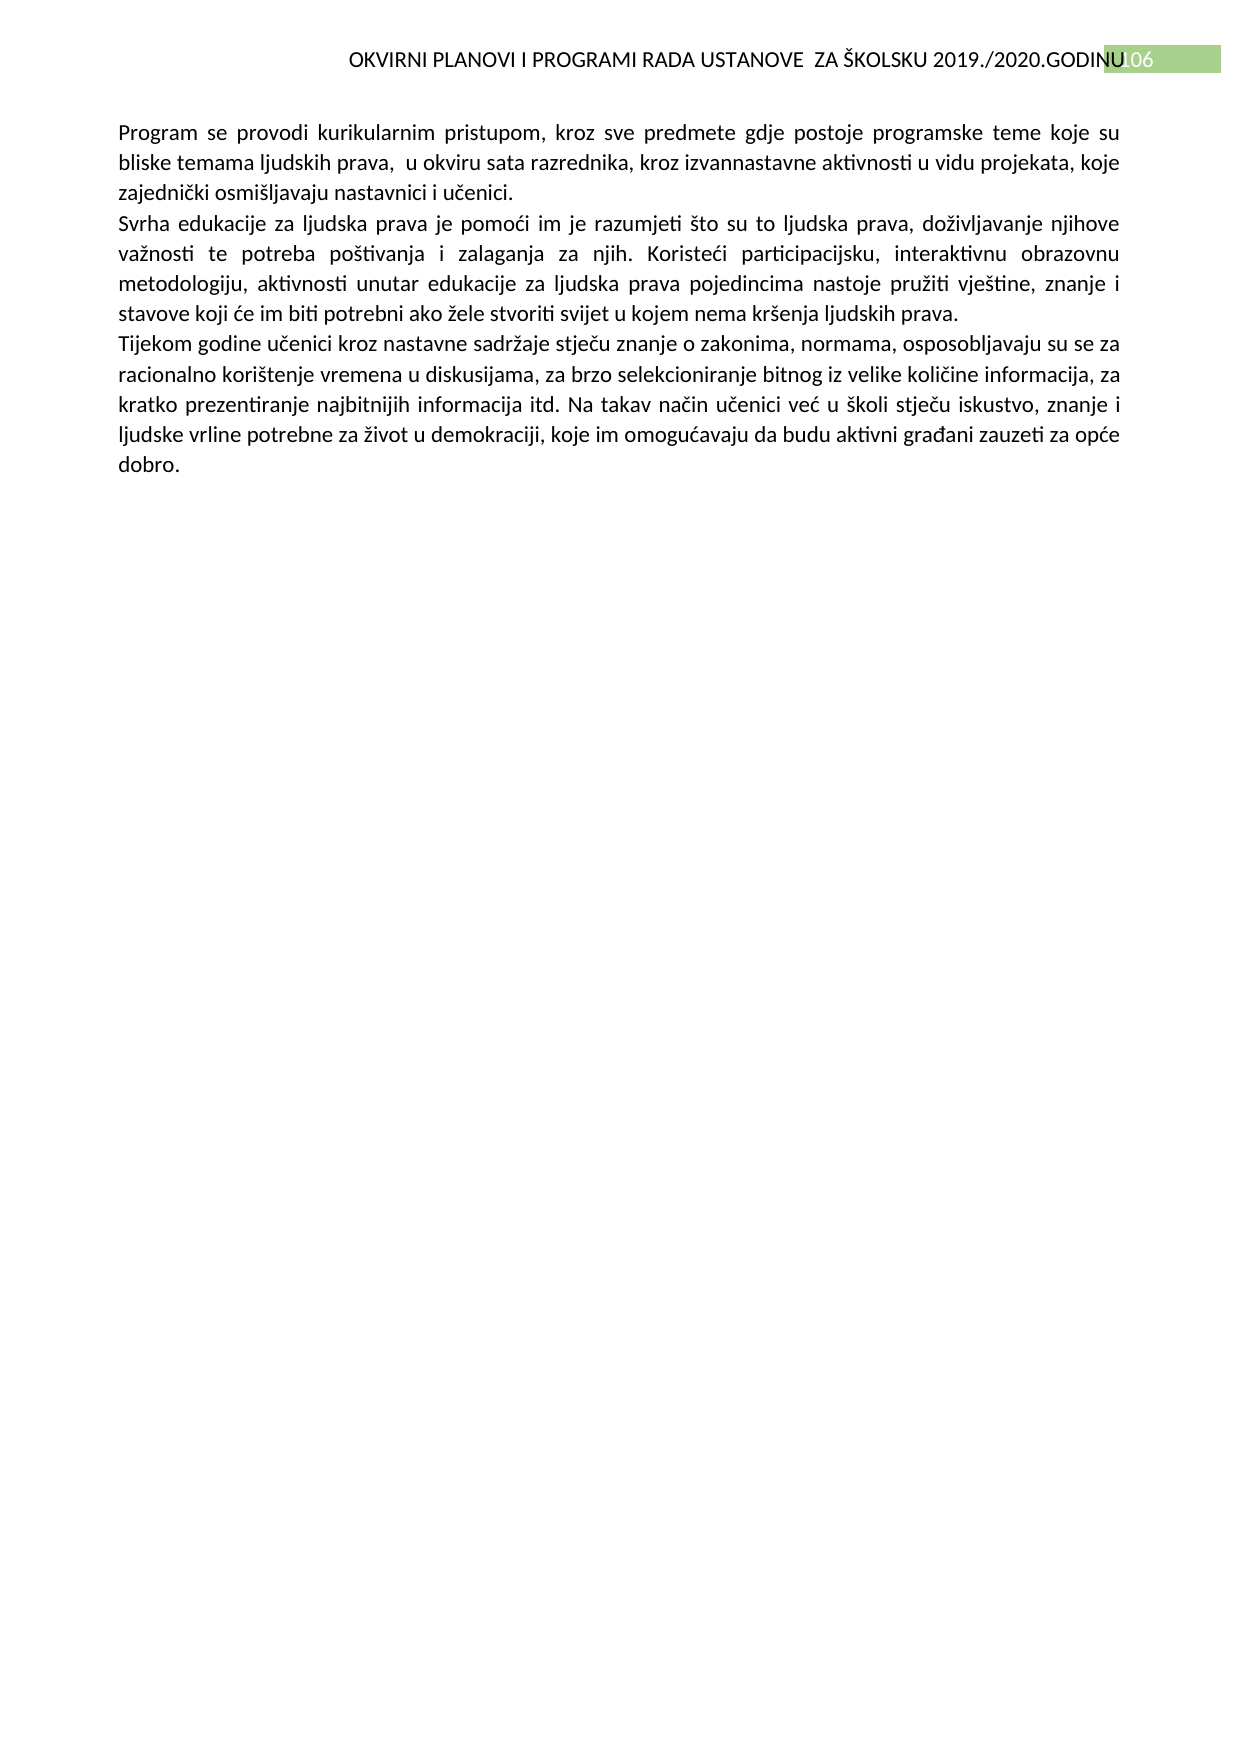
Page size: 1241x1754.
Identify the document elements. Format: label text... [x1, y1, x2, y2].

text Program se provodi kurikularnim pristupom, kroz sve predmete gdje postoje programske teme koje su bliske temama ljudskih prava, u okviru sata razrednika, kroz izvannastavne aktivnosti u vidu projekata, koje zajednički osmišljavaju nastavnici i učenici. [118, 118, 1122, 207]
text Svrha edukacije za ljudska prava je pomoći im je razumjeti što su to ljudska prava, doživljavanje njihove važnosti te potreba poštivanja i zalaganja za njih. Koristeći participacijsku, interaktivnu obrazovnu metodologiju, aktivnosti unutar edukacije za ljudska prava pojedincima nastoje pružiti vještine, znanje i stavove koji će im biti potrebni ako žele stvoriti svijet u kojem nema kršenja ljudskih prava. [118, 209, 1122, 327]
text Tijekom godine učenici kroz nastavne sadržaje stječu znanje o zakonima, normama, osposobljavaju su se za racionalno korištenje vremena u diskusijama, za brzo selekcioniranje bitnog iz velike količine informacija, za kratko prezentiranje najbitnijih informacija itd. Na takav način učenici već u školi stječu iskustvo, znanje i ljudske vrline potrebne za život u demokraciji, koje im omogućavaju da budu aktivni građani zauzeti za opće dobro. [118, 329, 1122, 478]
